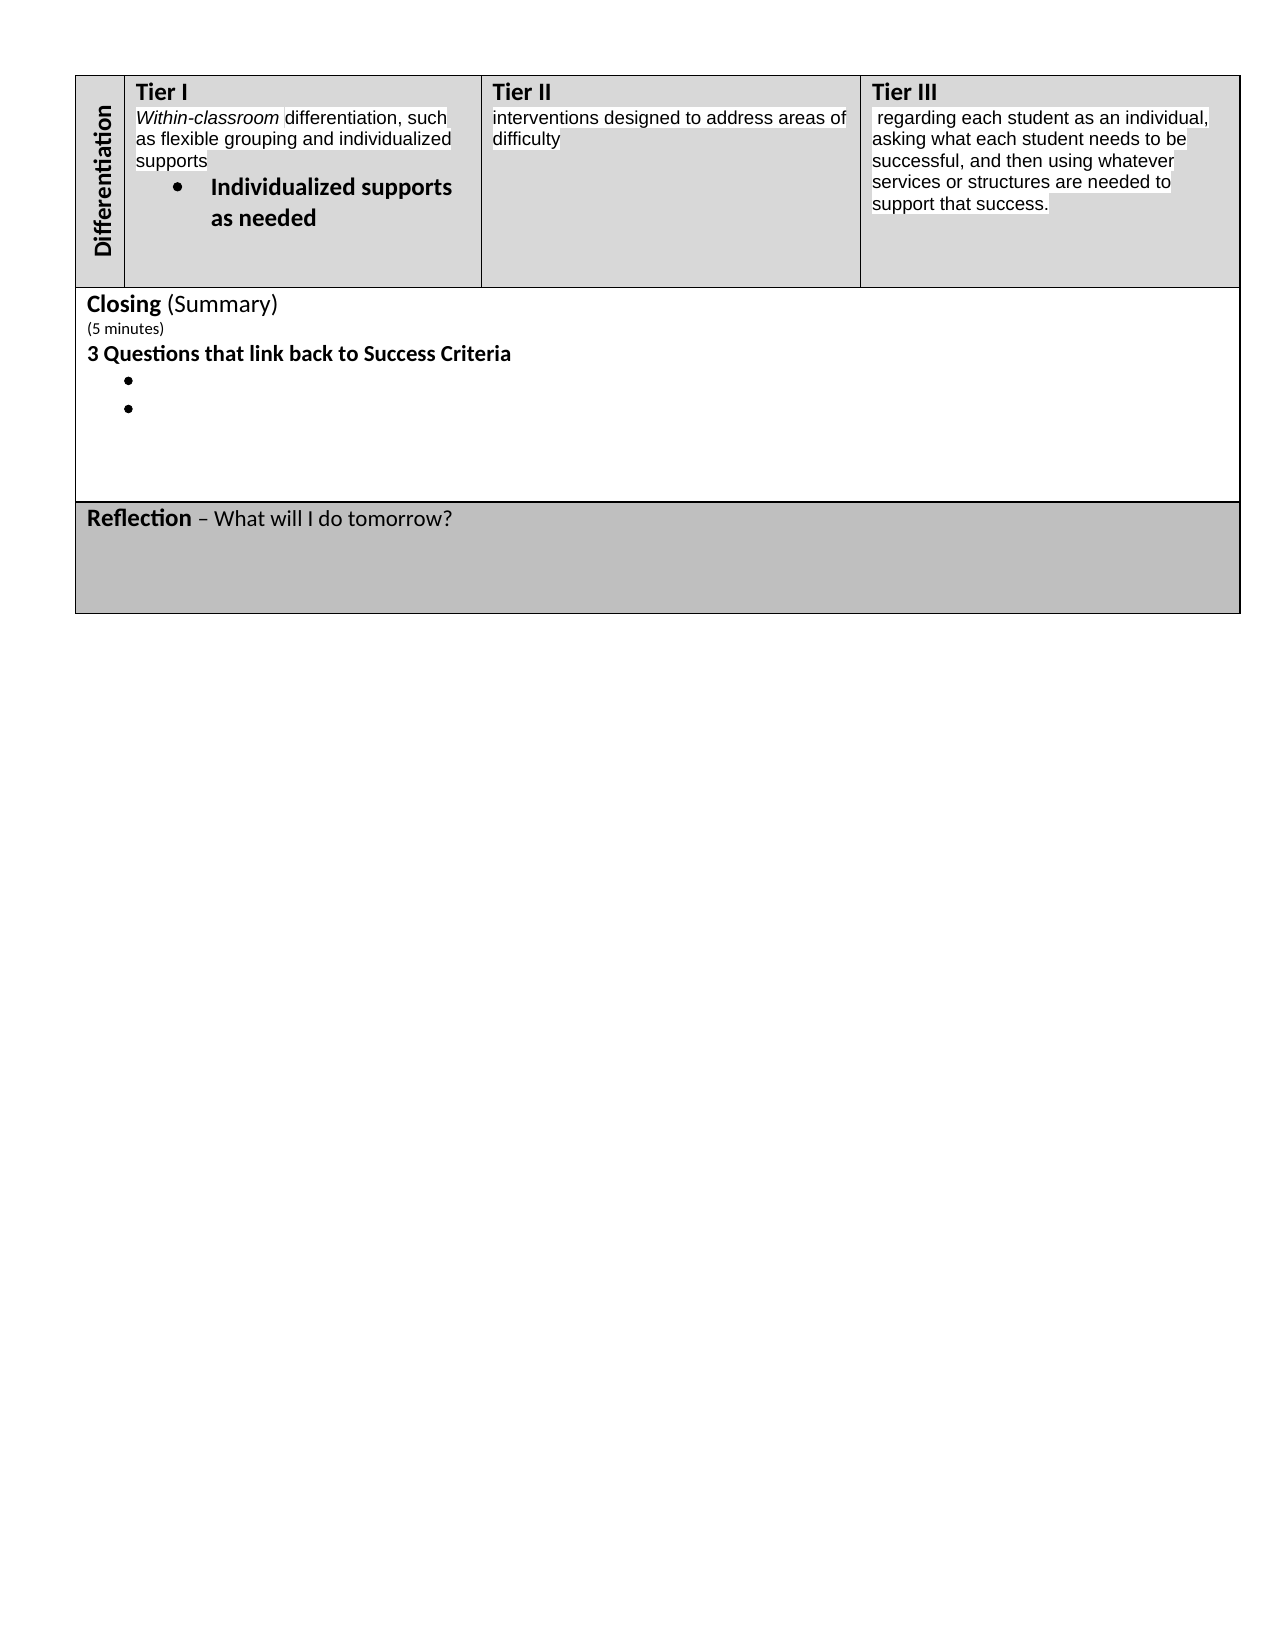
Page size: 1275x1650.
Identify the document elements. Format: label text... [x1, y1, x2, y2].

table_cell Reflection – What will I do tomorrow? [76, 503, 1239, 613]
table_cell Tier III regarding each student as an individual, asking what each student needs to be successful, and then using whatever services or structures are needed to support that success. [861, 76, 1239, 287]
table_cell Differentiation [76, 76, 124, 287]
table_cell Tier II interventions designed to address areas of difficulty [482, 76, 860, 287]
table_cell Tier I Within-classroom differentiation, such as flexible grouping and individualized supports Individualized supports as needed [125, 76, 481, 287]
table_cell Closing (Summary) (5 minutes) 3 Questions that link back to Success Criteria [76, 288, 1239, 501]
